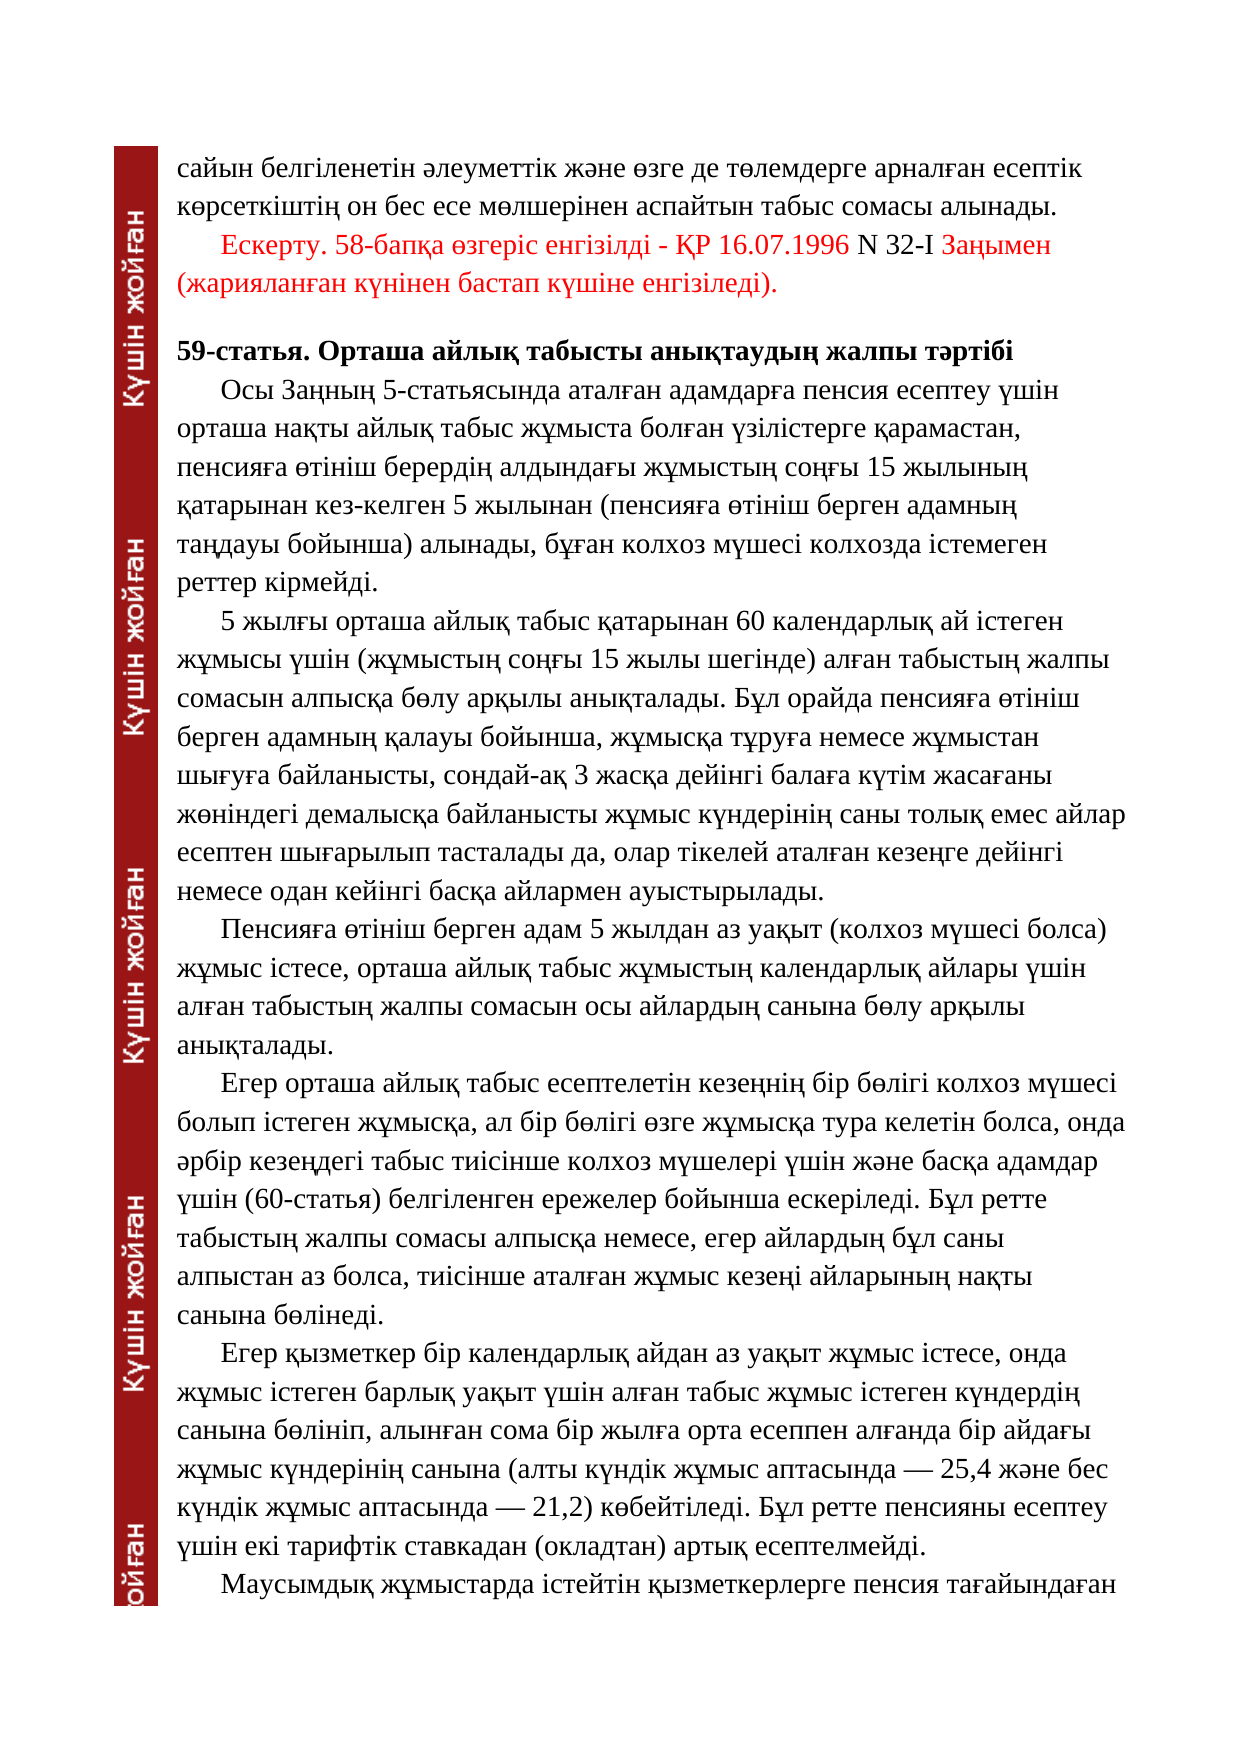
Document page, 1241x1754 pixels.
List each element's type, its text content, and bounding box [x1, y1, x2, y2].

picture [114, 146, 158, 150]
picture [114, 367, 158, 372]
picture [114, 329, 158, 333]
picture [114, 1600, 158, 1606]
text 59-статья. Орташа айлық табысты анықтаудың жалпы тәртібі [112, 333, 1128, 367]
